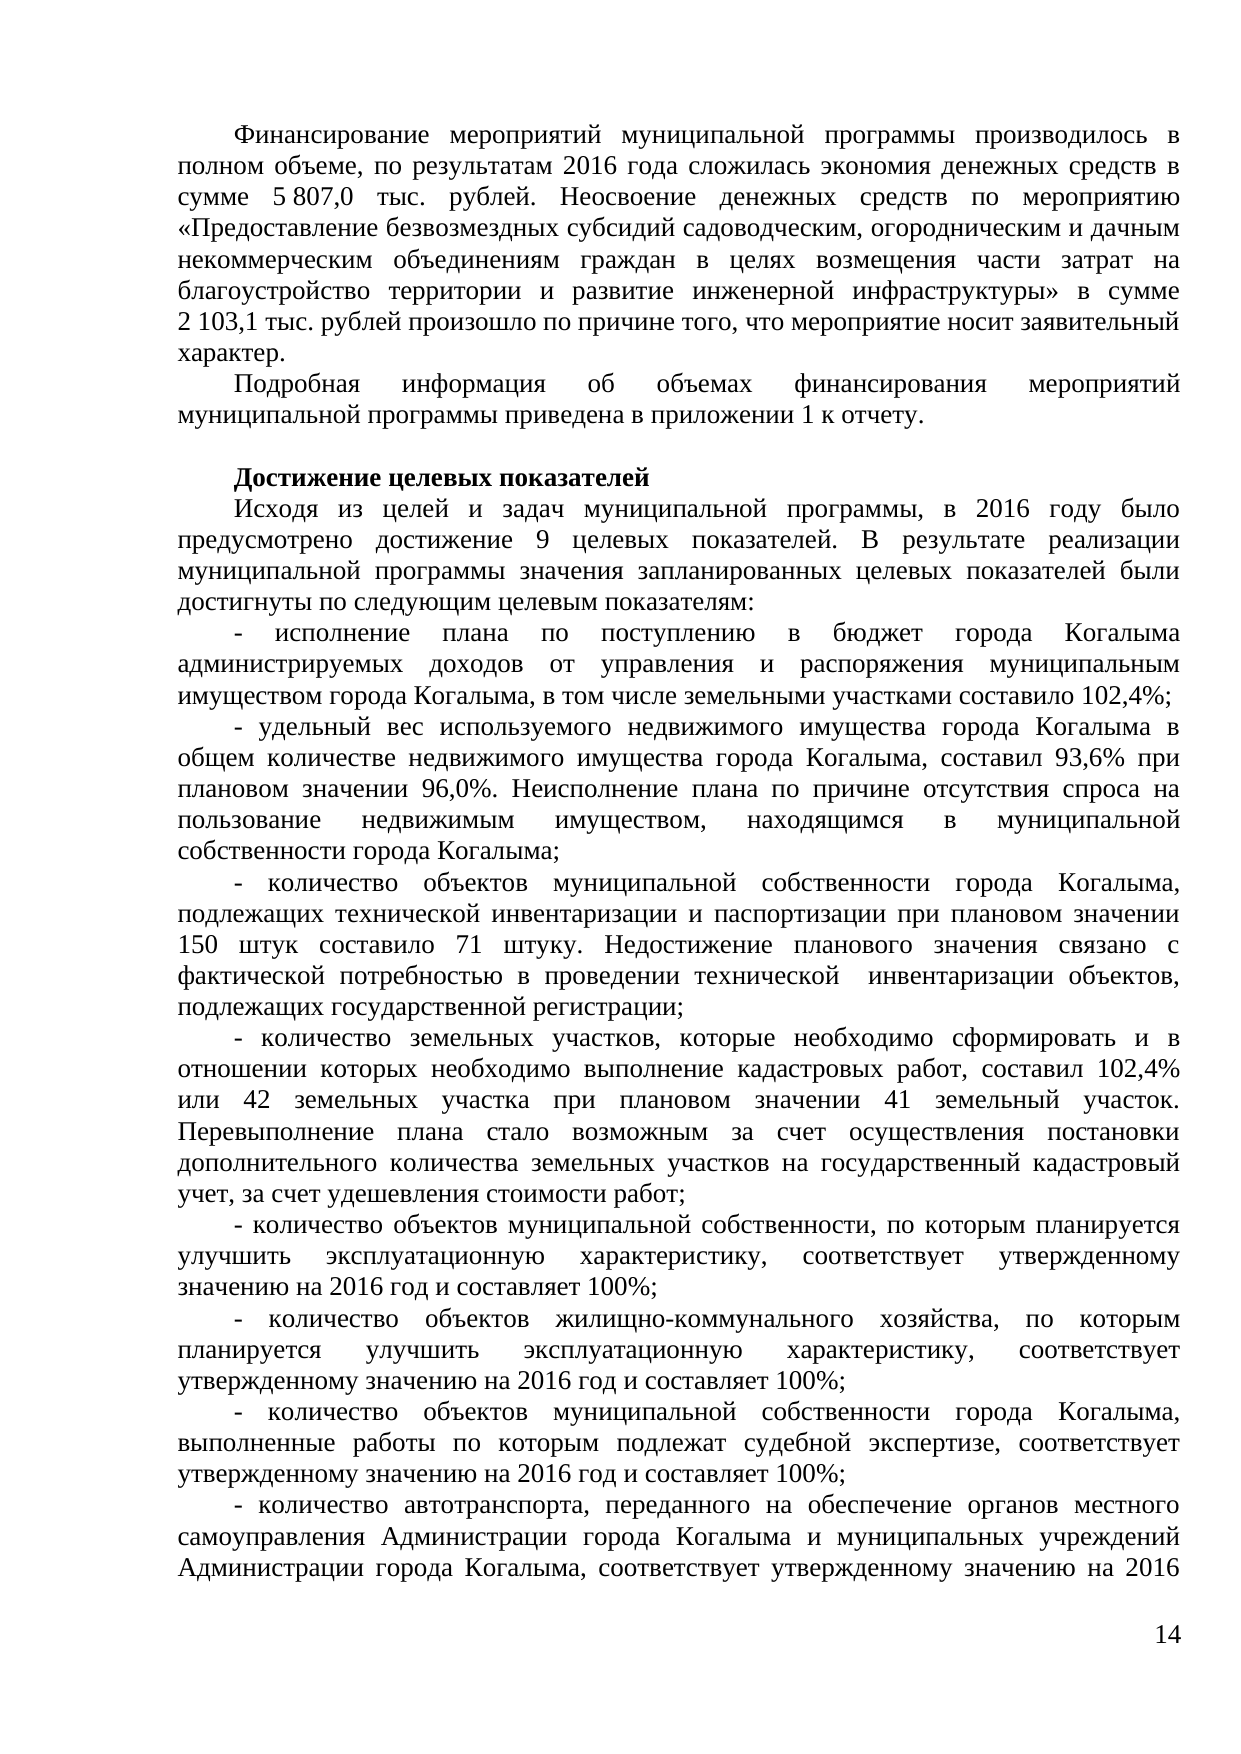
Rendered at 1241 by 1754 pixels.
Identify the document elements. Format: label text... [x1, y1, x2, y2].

text - количество земельных участков, которые необходимо сформировать и в отношении которых необходимо выполнение кадастровых работ, составил 102,4% или 42 земельных участка при плановом значении 41 земельный участок. Перевыполнение плана стало возможным за счет осуществления постановки дополнительного количества земельных участков на государственный кадастровый учет, за счет удешевления стоимости работ; [177, 1021, 1181, 1208]
text Подробная информация об объемах финансирования мероприятий муниципальной программы приведена в приложении 1 к отчету. [177, 367, 1181, 429]
text - количество объектов жилищно-коммунального хозяйства, по которым планируется улучшить эксплуатационную характеристику, соответствует утвержденному значению на 2016 год и составляет 100%; [177, 1302, 1181, 1395]
text Финансирование мероприятий муниципальной программы производилось в полном объеме, по результатам 2016 года сложилась экономия денежных средств в сумме 5 807,0 тыс. рублей. Неосвоение денежных средств по мероприятию «Предоставление безвозмездных субсидий садоводческим, огородническим и дачным некоммерческим объединениям граждан в целях возмещения части затрат на благоустройство территории и развитие инженерной инфраструктуры» в сумме 2 103,1 тыс. рублей произошло по причине того, что мероприятие носит заявительный характер. [177, 118, 1181, 367]
text Исходя из целей и задач муниципальной программы, в 2016 году было предусмотрено достижение 9 целевых показателей. В результате реализации муниципальной программы значения запланированных целевых показателей были достигнуты по следующим целевым показателям: [177, 492, 1181, 616]
text - количество объектов муниципальной собственности города Когалыма, выполненные работы по которым подлежат судебной экспертизе, соответствует утвержденному значению на 2016 год и составляет 100%; [177, 1395, 1181, 1488]
text - количество объектов муниципальной собственности, по которым планируется улучшить эксплуатационную характеристику, соответствует утвержденному значению на 2016 год и составляет 100%; [177, 1208, 1181, 1302]
text Достижение целевых показателей [177, 461, 1181, 492]
text - исполнение плана по поступлению в бюджет города Когалыма администрируемых доходов от управления и распоряжения муниципальным имуществом города Когалыма, в том числе земельными участками составило 102,4%; [177, 616, 1181, 710]
text - количество объектов муниципальной собственности города Когалыма, подлежащих технической инвентаризации и паспортизации при плановом значении 150 штук составило 71 штуку. Недостижение планового значения связано с фактической потребностью в проведении технической инвентаризации объектов, подлежащих государственной регистрации; [177, 866, 1181, 1021]
text - удельный вес используемого недвижимого имущества города Когалыма в общем количестве недвижимого имущества города Когалыма, составил 93,6% при плановом значении 96,0%. Неисполнение плана по причине отсутствия спроса на пользование недвижимым имуществом, находящимся в муниципальной собственности города Когалыма; [177, 710, 1181, 866]
